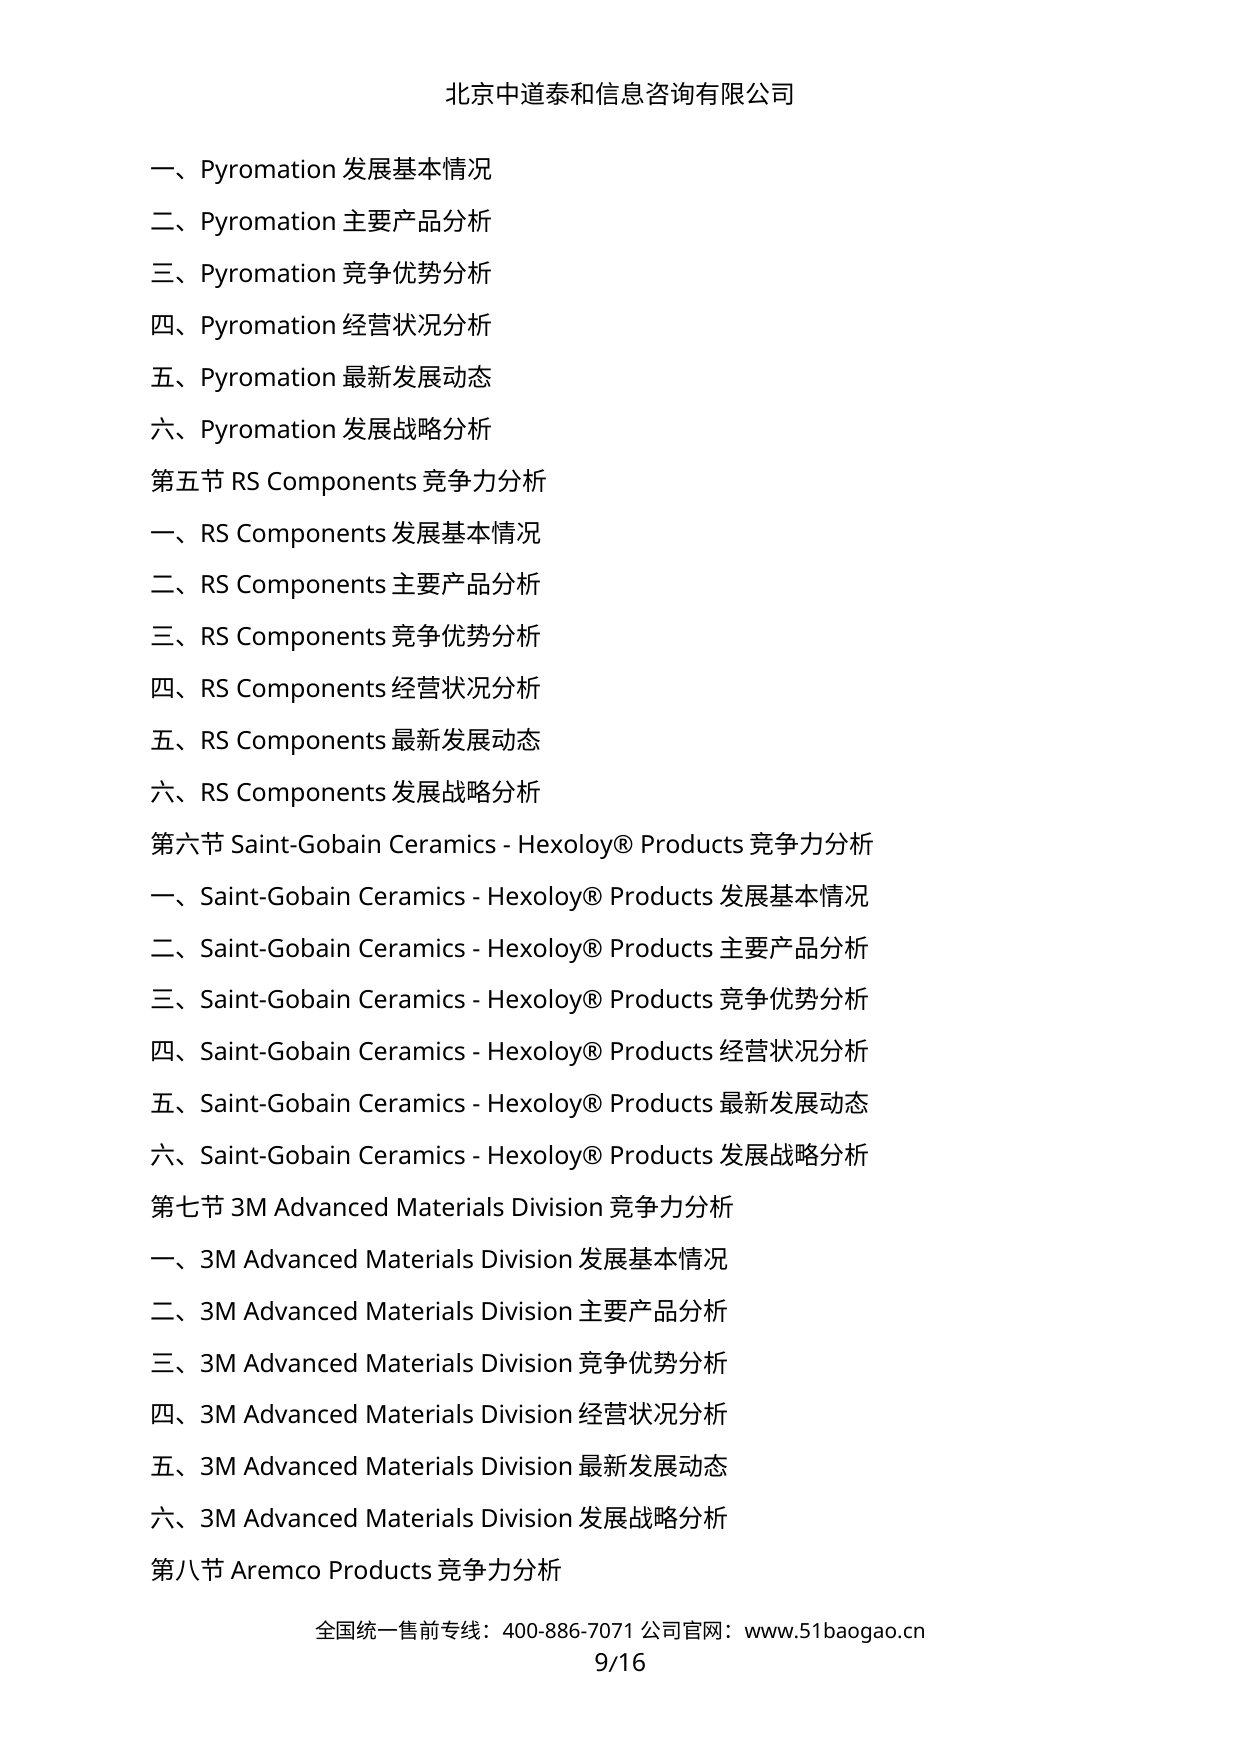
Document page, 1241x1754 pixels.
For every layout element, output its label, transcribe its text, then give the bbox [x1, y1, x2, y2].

text 三、RS Components竞争优势分析 [150, 617, 1090, 653]
text 六、Pyromation发展战略分析 [150, 409, 1090, 446]
text 三、Pyromation竞争优势分析 [150, 254, 1090, 290]
text 第五节 RS Components竞争力分析 [150, 461, 1090, 497]
text 五、Pyromation最新发展动态 [150, 357, 1090, 394]
text 二、3M Advanced Materials Division主要产品分析 [150, 1291, 1090, 1327]
text 二、Saint-Gobain Ceramics - Hexoloy® Products主要产品分析 [150, 928, 1090, 964]
text 六、3M Advanced Materials Division发展战略分析 [150, 1499, 1090, 1535]
text 二、Pyromation主要产品分析 [150, 202, 1090, 238]
text 五、3M Advanced Materials Division最新发展动态 [150, 1447, 1090, 1483]
text 一、RS Components发展基本情况 [150, 513, 1090, 549]
text 六、RS Components发展战略分析 [150, 772, 1090, 809]
text 第六节 Saint-Gobain Ceramics - Hexoloy® Products竞争力分析 [150, 824, 1090, 861]
text 二、RS Components主要产品分析 [150, 565, 1090, 601]
text 四、Pyromation经营状况分析 [150, 306, 1090, 342]
text 五、RS Components最新发展动态 [150, 721, 1090, 757]
text 一、Pyromation发展基本情况 [150, 150, 1090, 186]
text 三、3M Advanced Materials Division竞争优势分析 [150, 1343, 1090, 1379]
text 一、3M Advanced Materials Division发展基本情况 [150, 1239, 1090, 1276]
text 三、Saint-Gobain Ceramics - Hexoloy® Products竞争优势分析 [150, 980, 1090, 1016]
text 六、Saint-Gobain Ceramics - Hexoloy® Products发展战略分析 [150, 1136, 1090, 1172]
text 一、Saint-Gobain Ceramics - Hexoloy® Products发展基本情况 [150, 876, 1090, 912]
text 五、Saint-Gobain Ceramics - Hexoloy® Products最新发展动态 [150, 1084, 1090, 1120]
text 四、3M Advanced Materials Division经营状况分析 [150, 1395, 1090, 1431]
text 四、Saint-Gobain Ceramics - Hexoloy® Products经营状况分析 [150, 1032, 1090, 1068]
text 第七节 3M Advanced Materials Division竞争力分析 [150, 1187, 1090, 1224]
text 四、RS Components经营状况分析 [150, 669, 1090, 705]
text 第八节 Aremco Products竞争力分析 [150, 1551, 1090, 1587]
